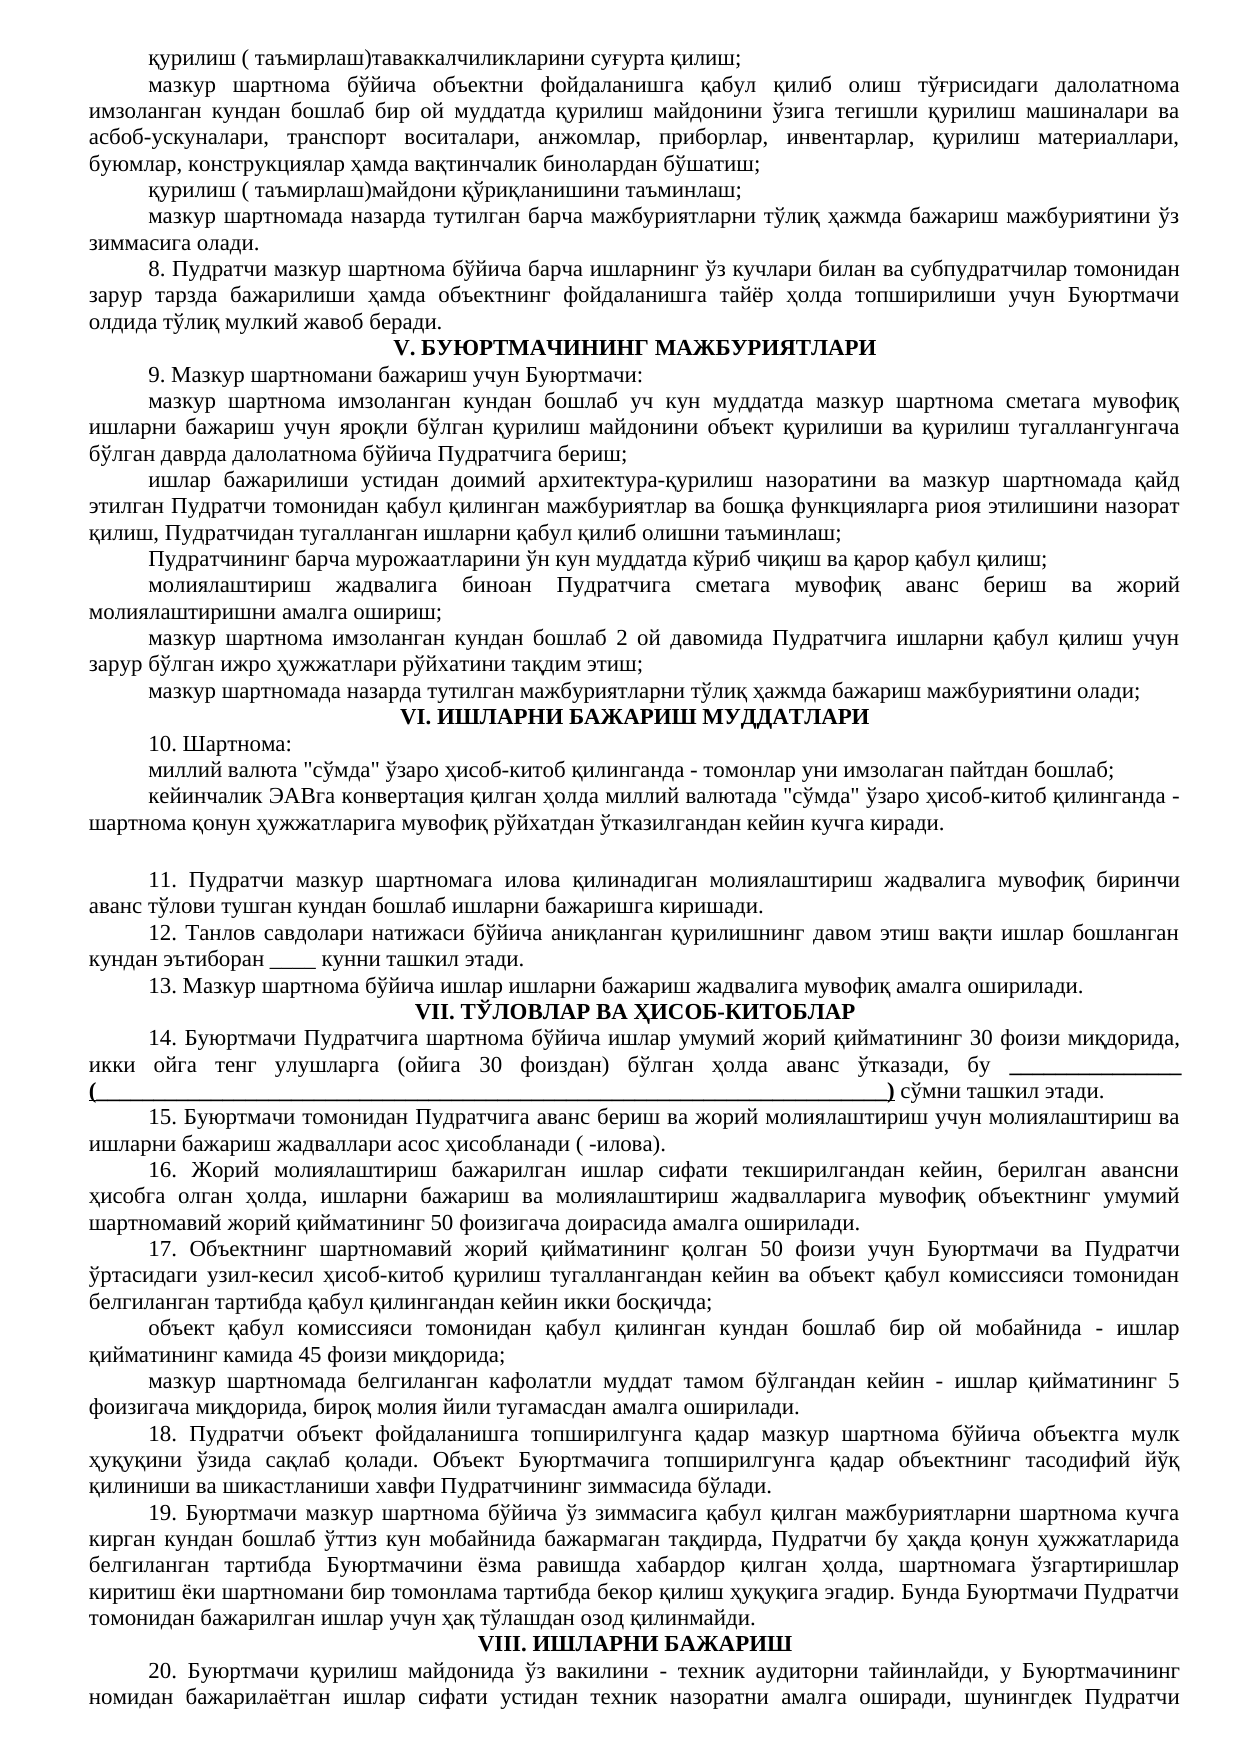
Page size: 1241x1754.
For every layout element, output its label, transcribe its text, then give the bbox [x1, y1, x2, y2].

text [89, 1657, 1181, 1709]
text мазкур шартномада назарда тутилган барча мажбуриятларни тўлиқ ҳажмда бажариш мажбуриятини ўз зиммасига олади. [89, 202, 1181, 255]
text қурилиш ( таъмирлаш)майдони қўриқланишини таъминлаш; [89, 176, 1181, 202]
text Пудратчининг барча мурожаатларини ўн кун муддатда кўриб чиқиш ва қарор қабул қилиш; [89, 545, 1181, 571]
text кейинчалик ЭАВга конвертация қилган ҳолда миллий валютада "сўмда" ўзаро ҳисоб-китоб қилинганда - шартнома қонун ҳужжатларига мувофиқ рўйхатдан ўтказилгандан кейин кучга киради. [89, 782, 1181, 835]
text 16. Жорий молиялаштириш бажарилган ишлар сифати текширилгандан кейин, берилган авансни ҳисобга олган ҳолда, ишларни бажариш ва молиялаштириш жадвалларига мувофиқ объектнинг умумий шартномавий жорий қийматининг 50 фоизигача доирасида амалга оширилади. [89, 1156, 1181, 1235]
text 11. Пудратчи мазкур шартномага илова қилинадиган молиялаштириш жадвалига мувофиқ биринчи аванс тўлови тушган кундан бошлаб ишларни бажаришга киришади. [89, 866, 1181, 919]
text ишлар бажарилиши устидан доимий архитектура-қурилиш назоратини ва мазкур шартномада қайд этилган Пудратчи томонидан қабул қилинган мажбуриятлар ва бошқа функцияларга риоя этилишини назорат қилиш, Пудратчидан тугалланган ишларни қабул қилиб олишни таъминлаш; [89, 466, 1181, 545]
text 14. Буюртмачи Пудратчига шартнома бўйича ишлар умумий жорий қийматининг 30 фоизи миқдорида, икки ойга тенг улушларга (ойига 30 фоиздан) бўлган ҳолда аванс ўтказади, бу _______________ (_____________________________________________________________________) сўмни ташкил этади. [89, 1024, 1181, 1103]
text 19. Буюртмачи мазкур шартнома бўйича ўз зиммасига қабул қилган мажбуриятларни шартнома кучга кирган кундан бошлаб ўттиз кун мобайнида бажармаган тақдирда, Пудратчи бу ҳақда қонун ҳужжатларида белгиланган тартибда Буюртмачини ёзма равишда хабардор қилган ҳолда, шартномага ўзгартиришлар киритиш ёки шартномани бир томонлама тартибда бекор қилиш ҳуқуқига эгадир. Бунда Буюртмачи Пудратчи томонидан бажарилган ишлар учун ҳақ тўлашдан озод қилинмайди. [89, 1499, 1181, 1631]
text 9. Мазкур шартномани бажариш учун Буюртмачи: [89, 361, 1181, 387]
text VIII. ИШЛАРНИ БАЖАРИШ [89, 1631, 1181, 1657]
text молиялаштириш жадвалига биноан Пудратчига сметага мувофиқ аванс бериш ва жорий молиялаштиришни амалга ошириш; [89, 571, 1181, 624]
text V. БУЮРТМАЧИНИНГ МАЖБУРИЯТЛАРИ [89, 334, 1181, 361]
text мазкур шартномада назарда тутилган мажбуриятларни тўлиқ ҳажмда бажариш мажбуриятини олади; [89, 677, 1181, 703]
text 8. Пудратчи мазкур шартнома бўйича барча ишларнинг ўз кучлари билан ва субпудратчилар томонидан зарур тарзда бажарилиши ҳамда объектнинг фойдаланишга тайёр ҳолда топширилиши учун Буюртмачи олдида тўлиқ мулкий жавоб беради. [89, 255, 1181, 334]
text қурилиш ( таъмирлаш)таваккалчиликларини суғурта қилиш; [89, 44, 1181, 71]
text VII. ТЎЛОВЛАР ВА ҲИСОБ-КИТОБЛАР [89, 998, 1181, 1024]
text 12. Танлов савдолари натижаси бўйича аниқланган қурилишнинг давом этиш вақти ишлар бошланган кундан эътиборан ____ кунни ташкил этади. [89, 919, 1181, 972]
text 10. Шартнома: [89, 729, 1181, 756]
text мазкур шартнома бўйича объектни фойдаланишга қабул қилиб олиш тўғрисидаги далолатнома имзоланган кундан бошлаб бир ой муддатда қурилиш майдонини ўзига тегишли қурилиш машиналари ва асбоб-ускуналари, транспорт воситалари, анжомлар, приборлар, инвентарлар, қурилиш материаллари, буюмлар, конструкциялар ҳамда вақтинчалик бинолардан бўшатиш; [89, 71, 1181, 176]
text миллий валюта "сўмда" ўзаро ҳисоб-китоб қилинганда - томонлар уни имзолаган пайтдан бошлаб; [89, 756, 1181, 782]
text 15. Буюртмачи томонидан Пудратчига аванс бериш ва жорий молиялаштириш учун молиялаштириш ва ишларни бажариш жадваллари асос ҳисобланади ( -илова). [89, 1103, 1181, 1156]
text 17. Объектнинг шартномавий жорий қийматининг қолган 50 фоизи учун Буюртмачи ва Пудратчи ўртасидаги узил-кесил ҳисоб-китоб қурилиш тугаллангандан кейин ва объект қабул комиссияси томонидан белгиланган тартибда қабул қилингандан кейин икки босқичда; [89, 1235, 1181, 1314]
text мазкур шартнома имзоланган кундан бошлаб 2 ой давомида Пудратчига ишларни қабул қилиш учун зарур бўлган ижро ҳужжатлари рўйхатини тақдим этиш; [89, 624, 1181, 677]
text мазкур шартномада белгиланган кафолатли муддат тамом бўлгандан кейин - ишлар қийматининг 5 фоизигача миқдорида, бироқ молия йили тугамасдан амалга оширилади. [89, 1367, 1181, 1420]
text VI. ИШЛАРНИ БАЖАРИШ МУДДАТЛАРИ [89, 703, 1181, 729]
text 18. Пудратчи объект фойдаланишга топширилгунга қадар мазкур шартнома бўйича объектга мулк ҳуқуқини ўзида сақлаб қолади. Объект Буюртмачига топширилгунга қадар объектнинг тасодифий йўқ қилиниши ва шикастланиши хавфи Пудратчининг зиммасида бўлади. [89, 1420, 1181, 1499]
text объект қабул комиссияси томонидан қабул қилинган кундан бошлаб бир ой мобайнида - ишлар қийматининг камида 45 фоизи миқдорида; [89, 1314, 1181, 1367]
text 13. Мазкур шартнома бўйича ишлар ишларни бажариш жадвалига мувофиқ амалга оширилади. [89, 972, 1181, 998]
text мазкур шартнома имзоланган кундан бошлаб уч кун муддатда мазкур шартнома сметага мувофиқ ишларни бажариш учун яроқли бўлган қурилиш майдонини объект қурилиши ва қурилиш тугаллангунгача бўлган даврда далолатнома бўйича Пудратчига бериш; [89, 387, 1181, 466]
